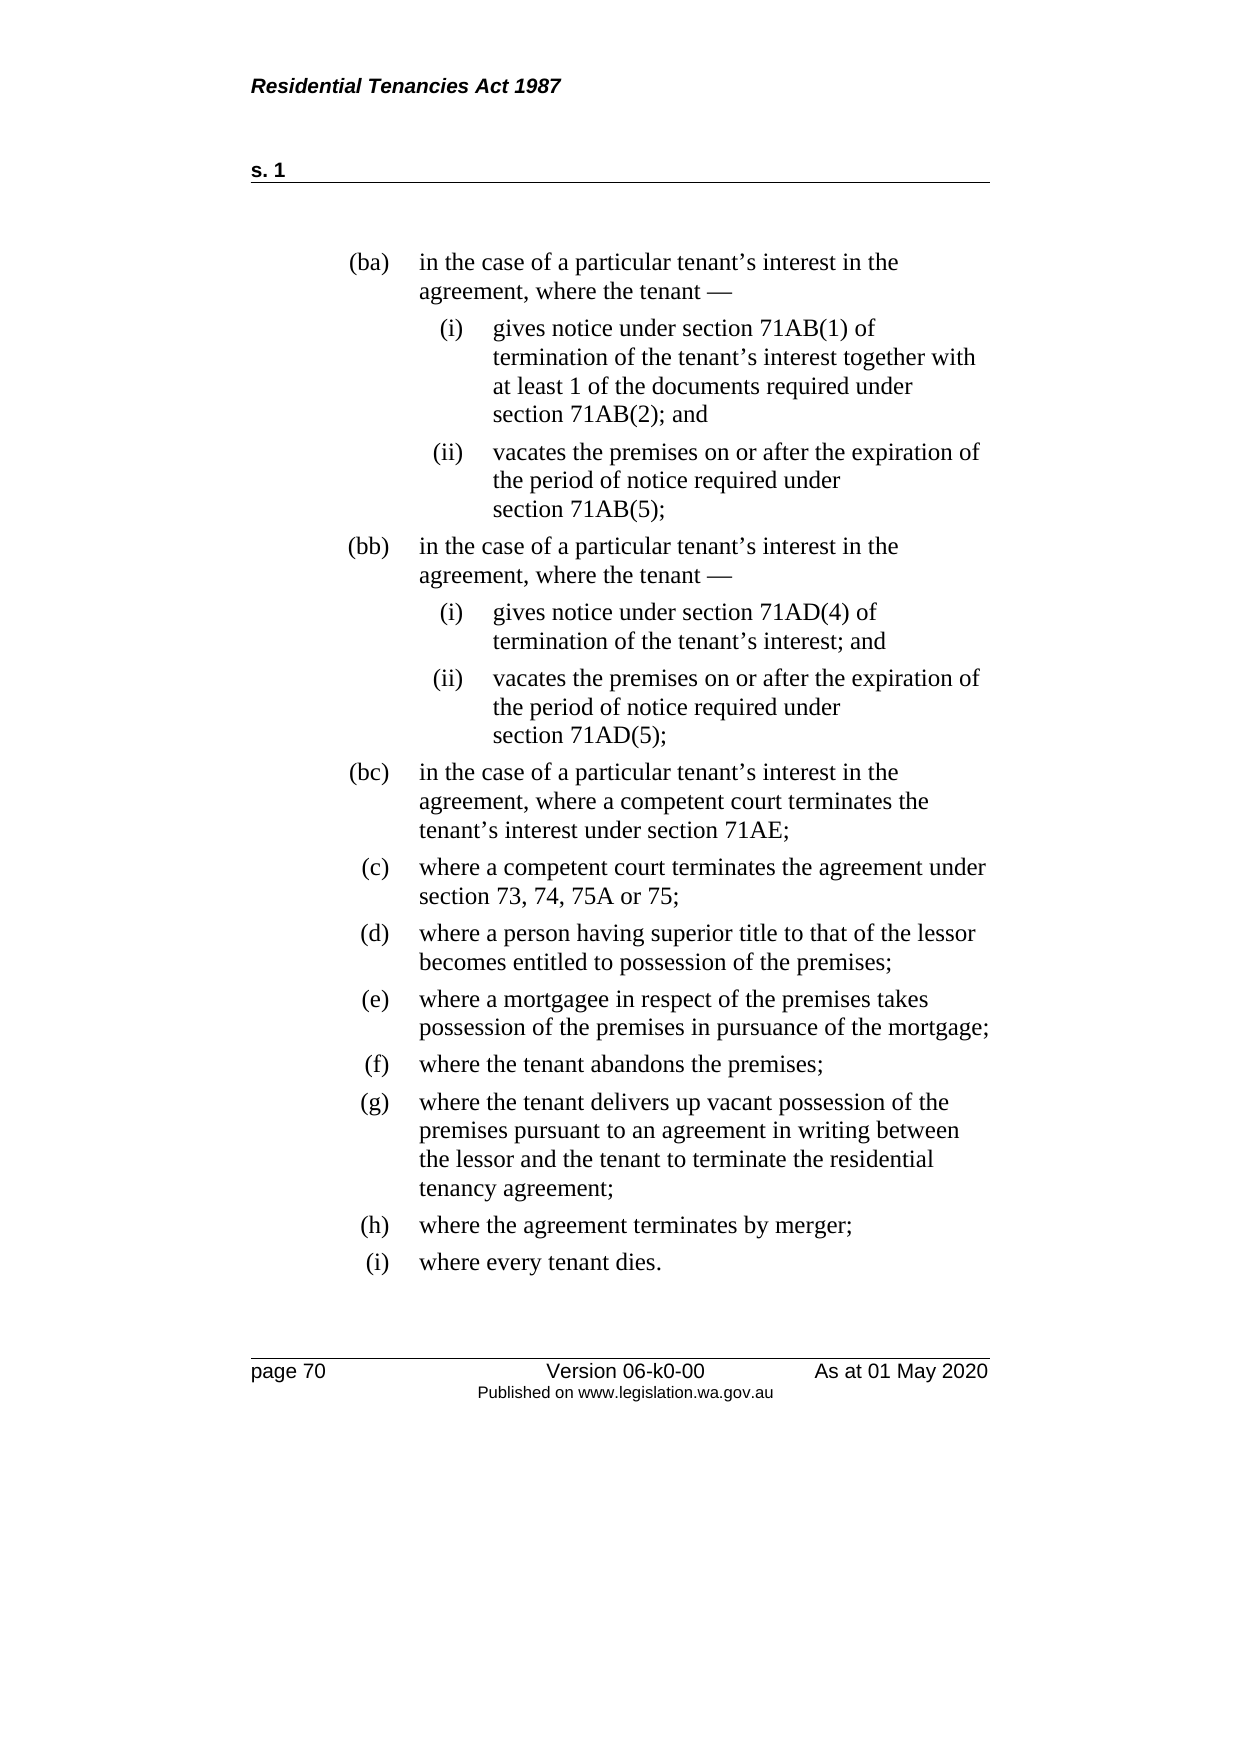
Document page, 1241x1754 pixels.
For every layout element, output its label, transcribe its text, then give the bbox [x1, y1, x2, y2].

text (bb) in the case of a particular tenant’s interest in the agreement, where the tenant — [251, 531, 990, 589]
text (i) gives notice under section 71AD(4) of termination of the tenant’s interest; and [251, 597, 990, 654]
text (ba) in the case of a particular tenant’s interest in the agreement, where the tenant — [251, 247, 990, 305]
text (ii) vacates the premises on or after the expiration of the period of notice required under section 71AD(5); [251, 663, 990, 749]
text (h) where the agreement terminates by merger; [251, 1210, 990, 1239]
text (e) where a mortgagee in respect of the premises takes possession of the premises in pursuance of the mortgage; [251, 984, 990, 1041]
text (i) where every tenant dies. [251, 1247, 990, 1276]
text (c) where a competent court terminates the agreement under section 73, 74, 75A or 75; [251, 852, 990, 909]
text (f) where the tenant abandons the premises; [251, 1049, 990, 1078]
text (g) where the tenant delivers up vacant possession of the premises pursuant to an agreement in writing between the lessor and the tenant to terminate the residential tenancy agreement; [251, 1087, 990, 1202]
text (ii) vacates the premises on or after the expiration of the period of notice required under section 71AB(5); [251, 437, 990, 523]
text (d) where a person having superior title to that of the lessor becomes entitled to possession of the premises; [251, 918, 990, 975]
text (bc) in the case of a particular tenant’s interest in the agreement, where a competent court terminates the tenant’s interest under section 71AE; [251, 757, 990, 844]
text (i) gives notice under section 71AB(1) of termination of the tenant’s interest together with at least 1 of the documents required under section 71AB(2); and [251, 313, 990, 428]
